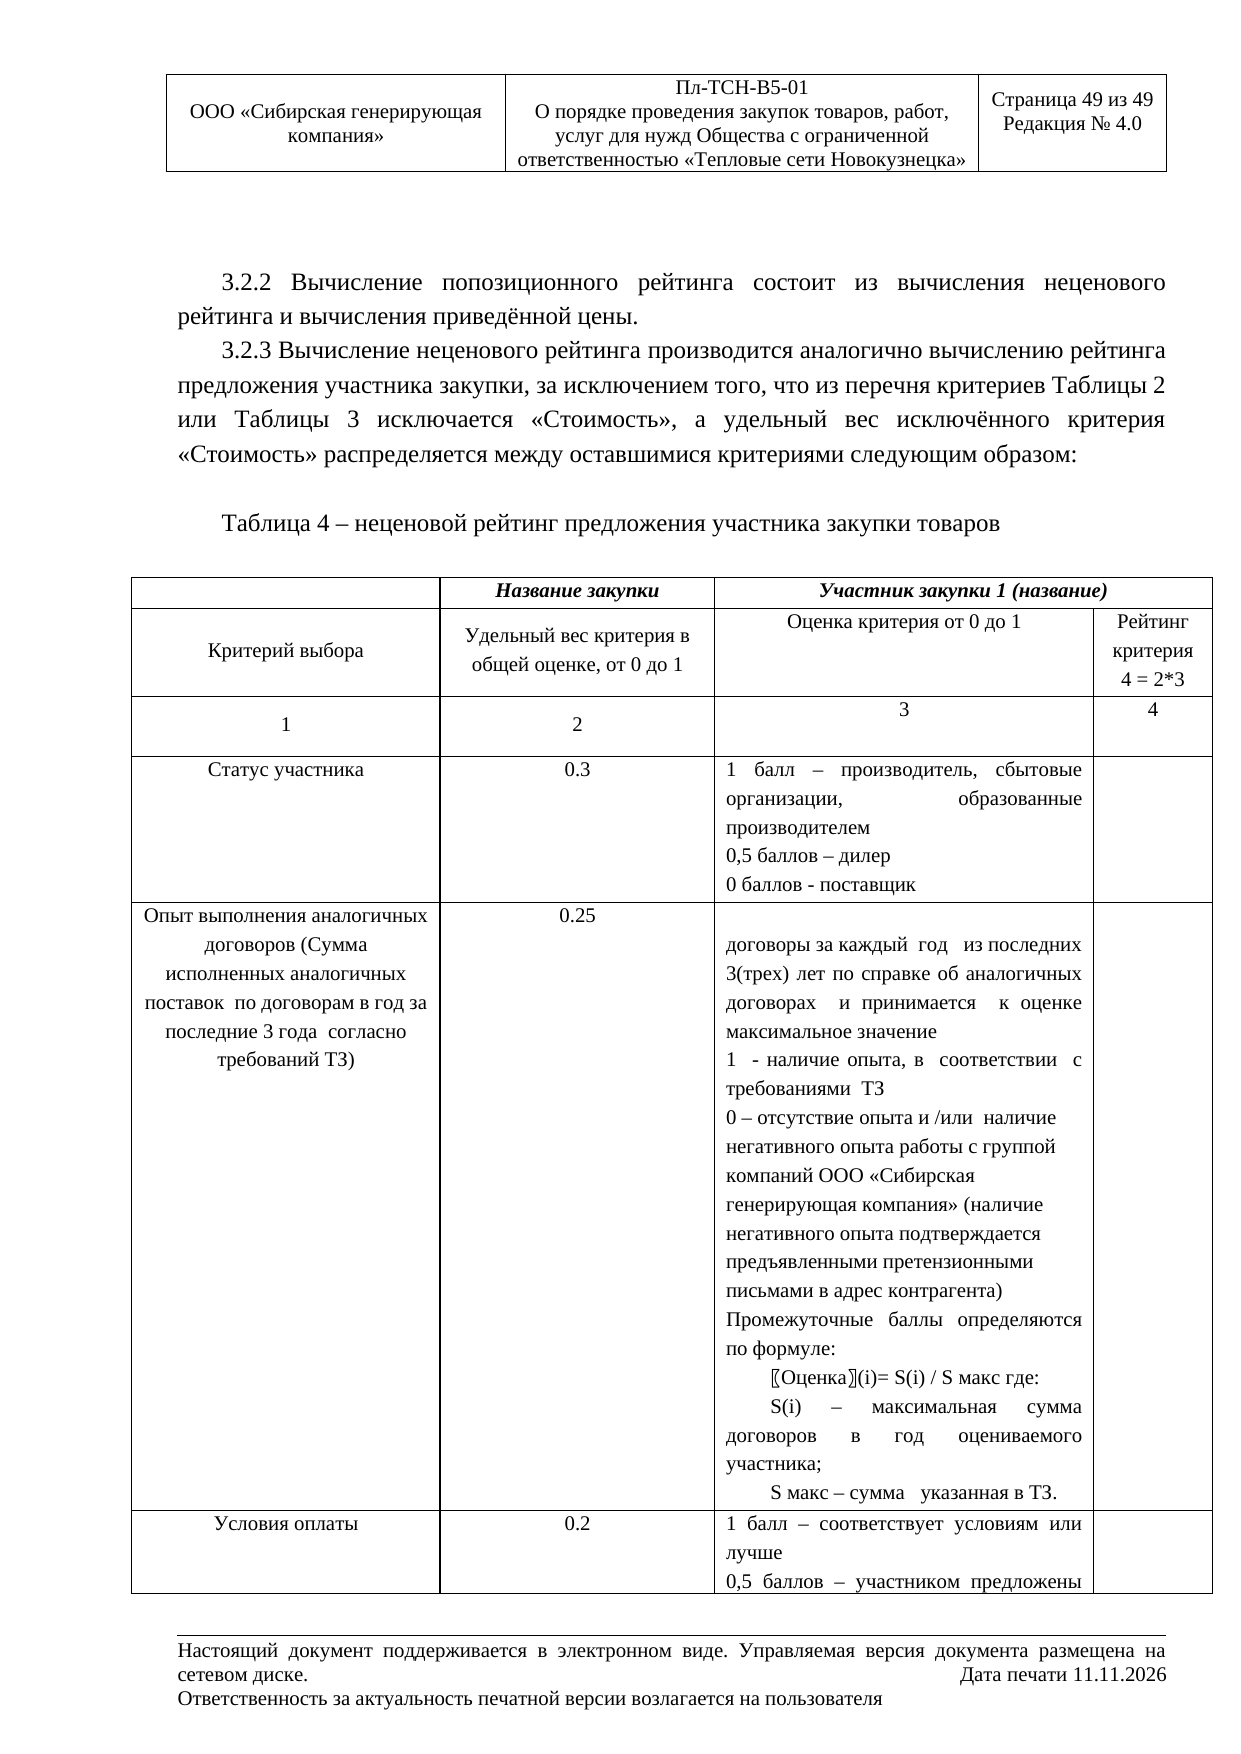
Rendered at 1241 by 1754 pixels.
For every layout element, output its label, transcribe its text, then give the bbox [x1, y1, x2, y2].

table_cell 4 [1094, 697, 1212, 756]
table_cell Критерий выбора [132, 609, 439, 696]
table_cell 2 [441, 697, 714, 756]
table_cell 3 [715, 697, 1093, 756]
table_cell 0.3 [441, 757, 714, 902]
table_cell 0.25 [441, 903, 714, 1510]
table_cell [1094, 757, 1212, 902]
table_header Название закупки [441, 578, 714, 608]
table_cell [1094, 903, 1212, 1510]
table_cell Удельный вес критерия в общей оценке, от 0 до 1 [441, 609, 714, 696]
text 3.2.2 Вычисление попозиционного рейтинга состоит из вычисления неценового рейтинга и вычисления приведённой цены. [177, 267, 1166, 330]
table_cell Статус участника [132, 757, 439, 902]
table_cell Опыт выполнения аналогичных договоров (Сумма исполненных аналогичных поставок по договорам в год за последние 3 года согласно требований ТЗ) [132, 903, 439, 1510]
text 3.2.3 Вычисление неценового рейтинга производится аналогично вычислению рейтинга предложения участника закупки, за исключением того, что из перечня критериев Таблицы 2 или Таблицы 3 исключается «Стоимость», а удельный вес исключённого критерия «Стоимость» распределяется между оставшимися критериями следующим образом: [177, 336, 1166, 468]
table_cell Рейтинг критерия 4 = 2*3 [1094, 609, 1212, 696]
table_cell Условия оплаты [132, 1511, 439, 1593]
table_header [132, 578, 439, 608]
table_cell 0.2 [441, 1511, 714, 1593]
table_cell 1 балл – производитель, сбытовые организации, образованные производителем 0,5 баллов – дилер 0 баллов - поставщик [715, 757, 1093, 902]
table_cell Оценка критерия от 0 до 1 [715, 609, 1093, 696]
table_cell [715, 1511, 1093, 1593]
table_cell [1094, 1511, 1212, 1593]
text Таблица 4 – неценовой рейтинг предложения участника закупки товаров [177, 508, 1166, 537]
table_cell договоры за каждый год из последних 3(трех) лет по справке об аналогичных договорах и принимается к оценке максимальное значение 1 - наличие опыта, в соответствии с требованиями ТЗ 0 – отсутствие опыта и /или наличие негативного опыта работы с группой компаний ООО «Сибирская генерирующая компания» (наличие негативного опыта подтверждается предъявленными претензионными письмами в адрес контрагента) Промежуточные баллы определяются по формуле: 〖Оценка〗(i)= S(i) / S макс где: S(i) – максимальная сумма договоров в год оцениваемого участника; S макс – сумма указанная в ТЗ. [715, 903, 1093, 1510]
table_header Участник закупки 1 (название) [715, 578, 1212, 608]
table_cell 1 [132, 697, 439, 756]
